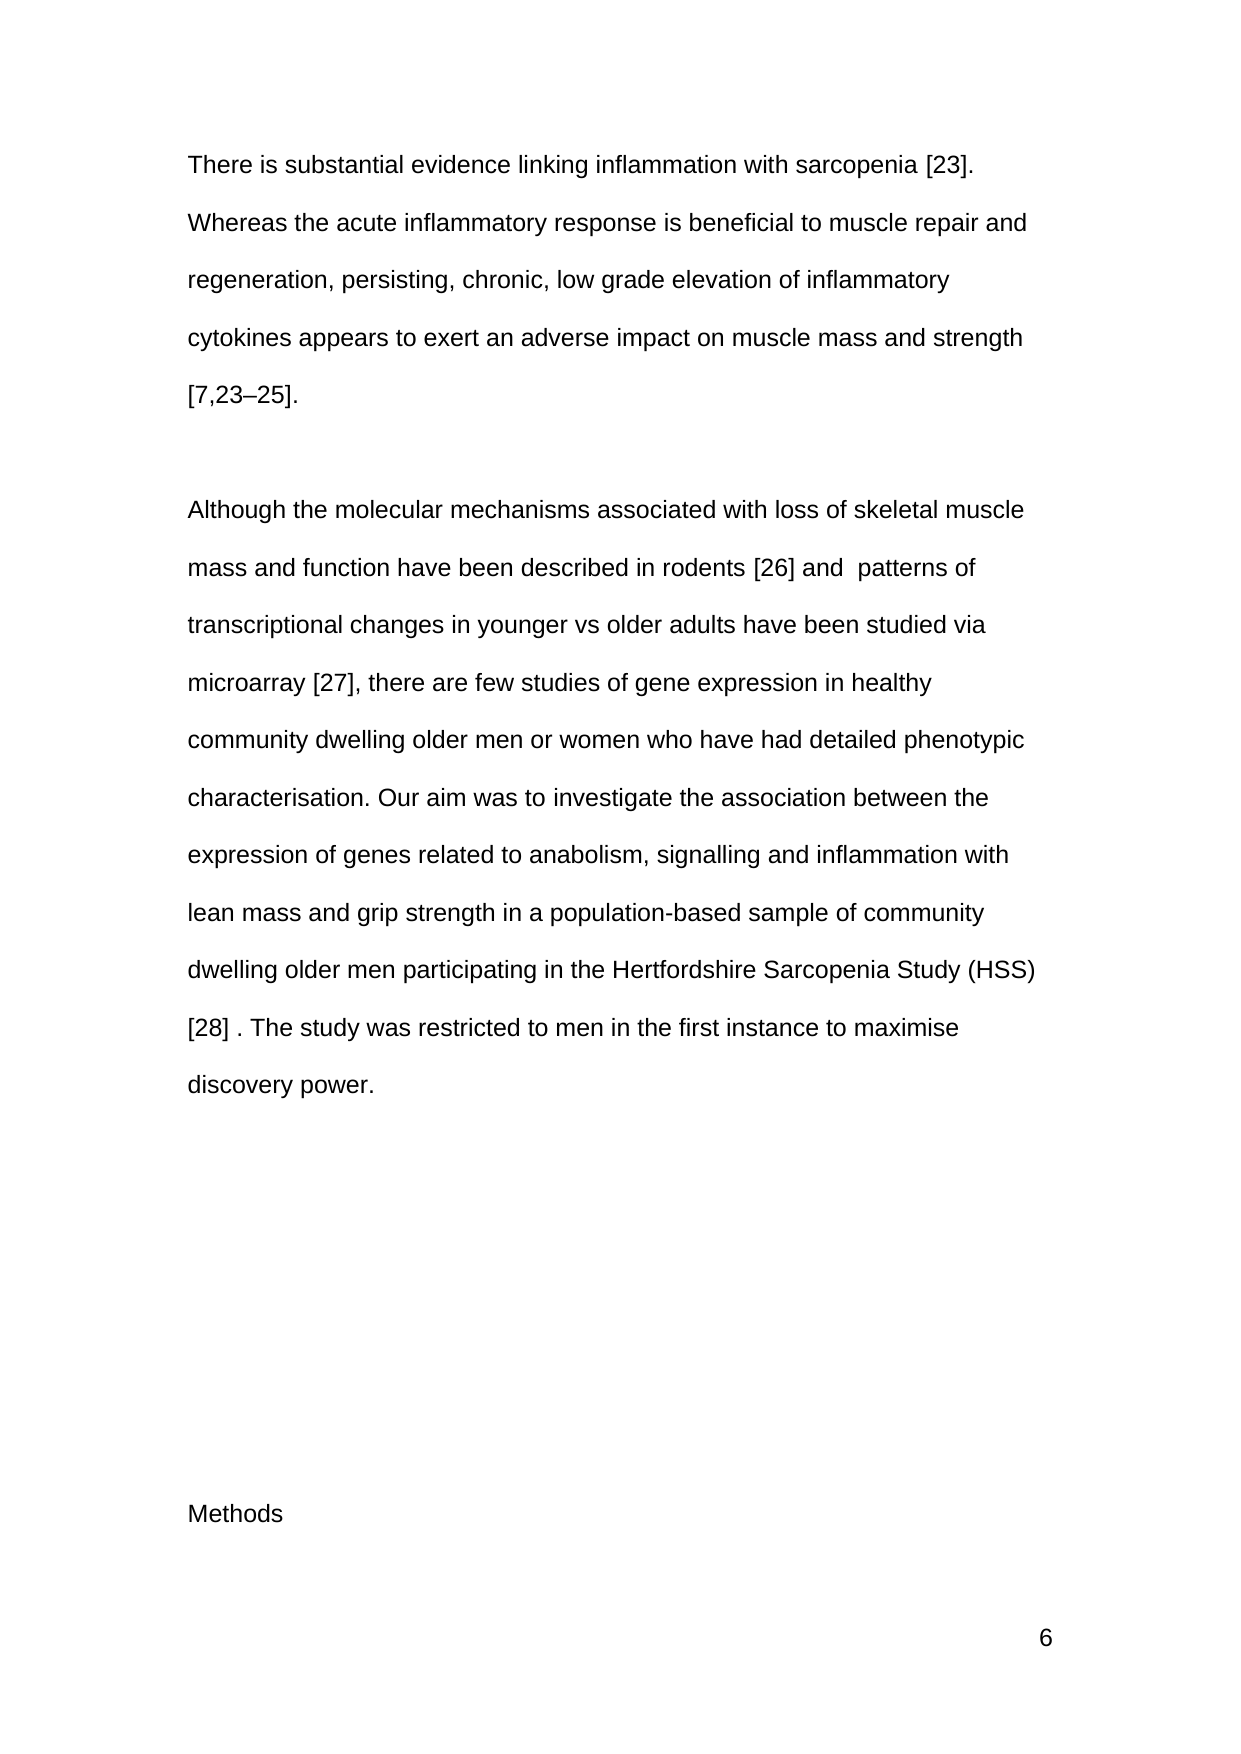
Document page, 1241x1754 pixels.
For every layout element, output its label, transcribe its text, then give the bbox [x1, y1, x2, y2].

text There is substantial evidence linking inflammation with sarcopenia [23]. Whereas the acute inflammatory response is beneficial to muscle repair and regeneration, persisting, chronic, low grade elevation of inflammatory cytokines appears to exert an adverse impact on muscle mass and strength [7,23–25]. [187, 150, 1053, 409]
text Methods [187, 1499, 1053, 1528]
text Although the molecular mechanisms associated with loss of skeletal muscle mass and function have been described in rodents [26] and patterns of transcriptional changes in younger vs older adults have been studied via microarray [27], there are few studies of gene expression in healthy community dwelling older men or women who have had detailed phenotypic characterisation. Our aim was to investigate the association between the expression of genes related to anabolism, signalling and inflammation with lean mass and grip strength in a population-based sample of community dwelling older men participating in the Hertfordshire Sarcopenia Study (HSS) [28] . The study was restricted to men in the first instance to maximise discovery power. [187, 495, 1053, 1099]
